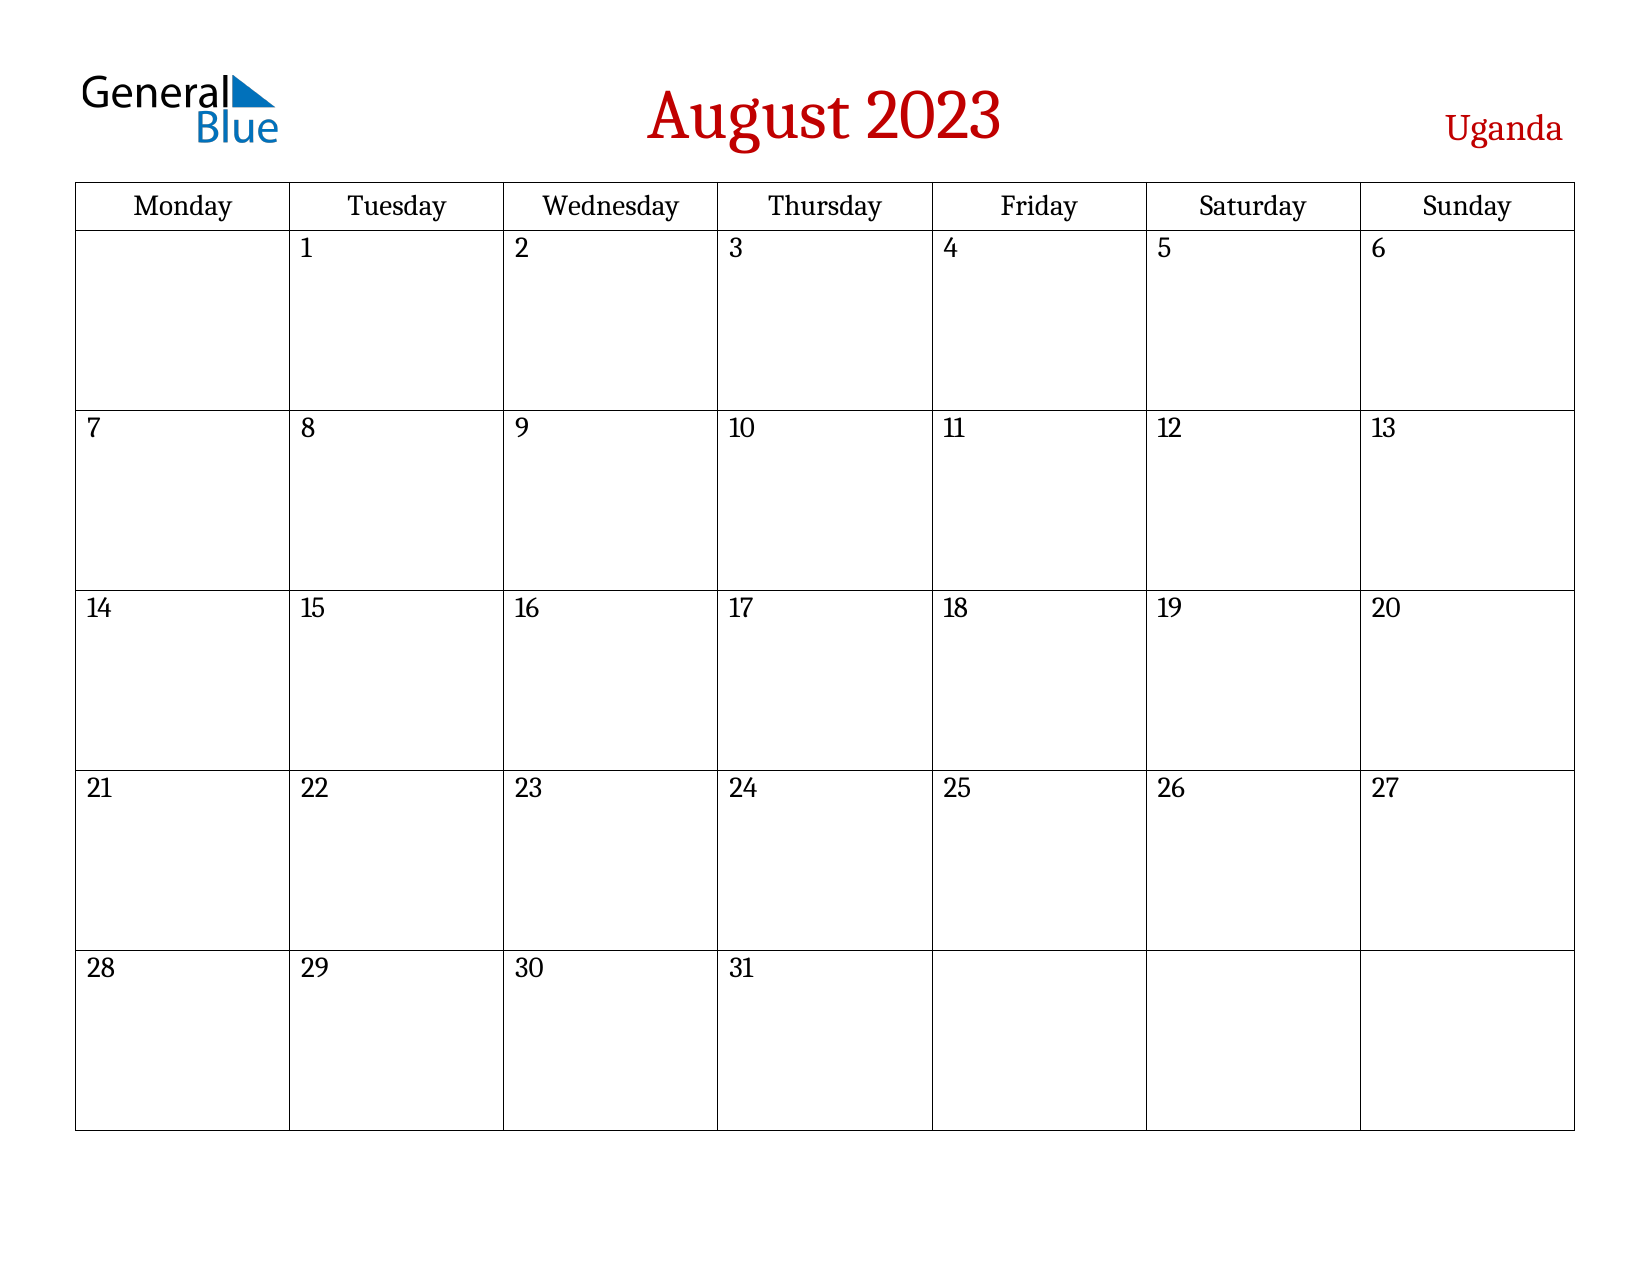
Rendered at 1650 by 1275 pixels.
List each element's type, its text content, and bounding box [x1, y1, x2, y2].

table_cell Sunday [1361, 183, 1574, 230]
table_cell [1147, 625, 1360, 770]
table_cell [1147, 445, 1360, 590]
table_cell 20 [1361, 591, 1574, 625]
table_cell [933, 265, 1146, 410]
table_cell 14 [76, 591, 289, 625]
table_cell [718, 625, 932, 770]
table_cell 10 [718, 411, 932, 444]
table_cell 21 [76, 771, 289, 805]
table_cell 5 [1147, 231, 1360, 264]
table_header August 2023 [504, 75, 1146, 182]
table_cell [1361, 445, 1574, 590]
table_cell [1147, 265, 1360, 410]
table_cell [76, 805, 289, 950]
table_cell [1361, 985, 1574, 1130]
table_cell Friday [933, 183, 1146, 230]
table_cell [504, 625, 717, 770]
table_cell 26 [1147, 771, 1360, 805]
table_cell Thursday [718, 183, 932, 230]
table_cell 16 [504, 591, 717, 625]
table_cell [718, 985, 932, 1130]
table_cell [504, 985, 717, 1130]
table_cell 31 [718, 951, 932, 985]
table_cell [504, 265, 717, 410]
table_cell [933, 805, 1146, 950]
table_cell 4 [933, 231, 1146, 264]
table_cell 3 [718, 231, 932, 264]
table_cell 9 [504, 411, 717, 444]
table_cell [290, 985, 503, 1130]
table_cell [718, 805, 932, 950]
table_cell [76, 985, 289, 1130]
table_cell Monday [76, 183, 289, 230]
table_cell [1361, 265, 1574, 410]
table_header Uganda [1146, 75, 1574, 182]
table_cell 7 [76, 411, 289, 444]
table_cell [504, 445, 717, 590]
table_cell [718, 265, 932, 410]
table_cell [76, 625, 289, 770]
table_cell 24 [718, 771, 932, 805]
table_cell [1147, 805, 1360, 950]
table_cell 13 [1361, 411, 1574, 444]
table_cell Tuesday [290, 183, 503, 230]
table_cell [76, 231, 289, 264]
table_cell [290, 805, 503, 950]
table_cell [76, 265, 289, 410]
picture [82, 75, 278, 143]
table_cell [1361, 625, 1574, 770]
table_cell 6 [1361, 231, 1574, 264]
table_cell [76, 445, 289, 590]
table_cell Wednesday [504, 183, 717, 230]
table_cell [1147, 985, 1360, 1130]
table_cell 8 [290, 411, 503, 444]
table_cell Saturday [1147, 183, 1360, 230]
table_cell 30 [504, 951, 717, 985]
table_cell 28 [76, 951, 289, 985]
table_cell 18 [933, 591, 1146, 625]
table_cell 2 [504, 231, 717, 264]
table_cell [933, 445, 1146, 590]
table_cell 1 [290, 231, 503, 264]
table_cell 29 [290, 951, 503, 985]
table_cell 27 [1361, 771, 1574, 805]
table_cell [718, 445, 932, 590]
table_cell [290, 265, 503, 410]
table_cell 11 [933, 411, 1146, 444]
table_cell 25 [933, 771, 1146, 805]
table_cell [504, 805, 717, 950]
table_cell [1147, 951, 1360, 985]
table_cell [933, 985, 1146, 1130]
table_cell 19 [1147, 591, 1360, 625]
table_cell [933, 951, 1146, 985]
table_cell 22 [290, 771, 503, 805]
table_cell 15 [290, 591, 503, 625]
table_cell [290, 445, 503, 590]
table_cell 12 [1147, 411, 1360, 444]
table_cell [1361, 805, 1574, 950]
table_cell 17 [718, 591, 932, 625]
table_cell [933, 625, 1146, 770]
table_header [76, 75, 503, 182]
table_cell [1361, 951, 1574, 985]
table_cell 23 [504, 771, 717, 805]
table_cell [290, 625, 503, 770]
